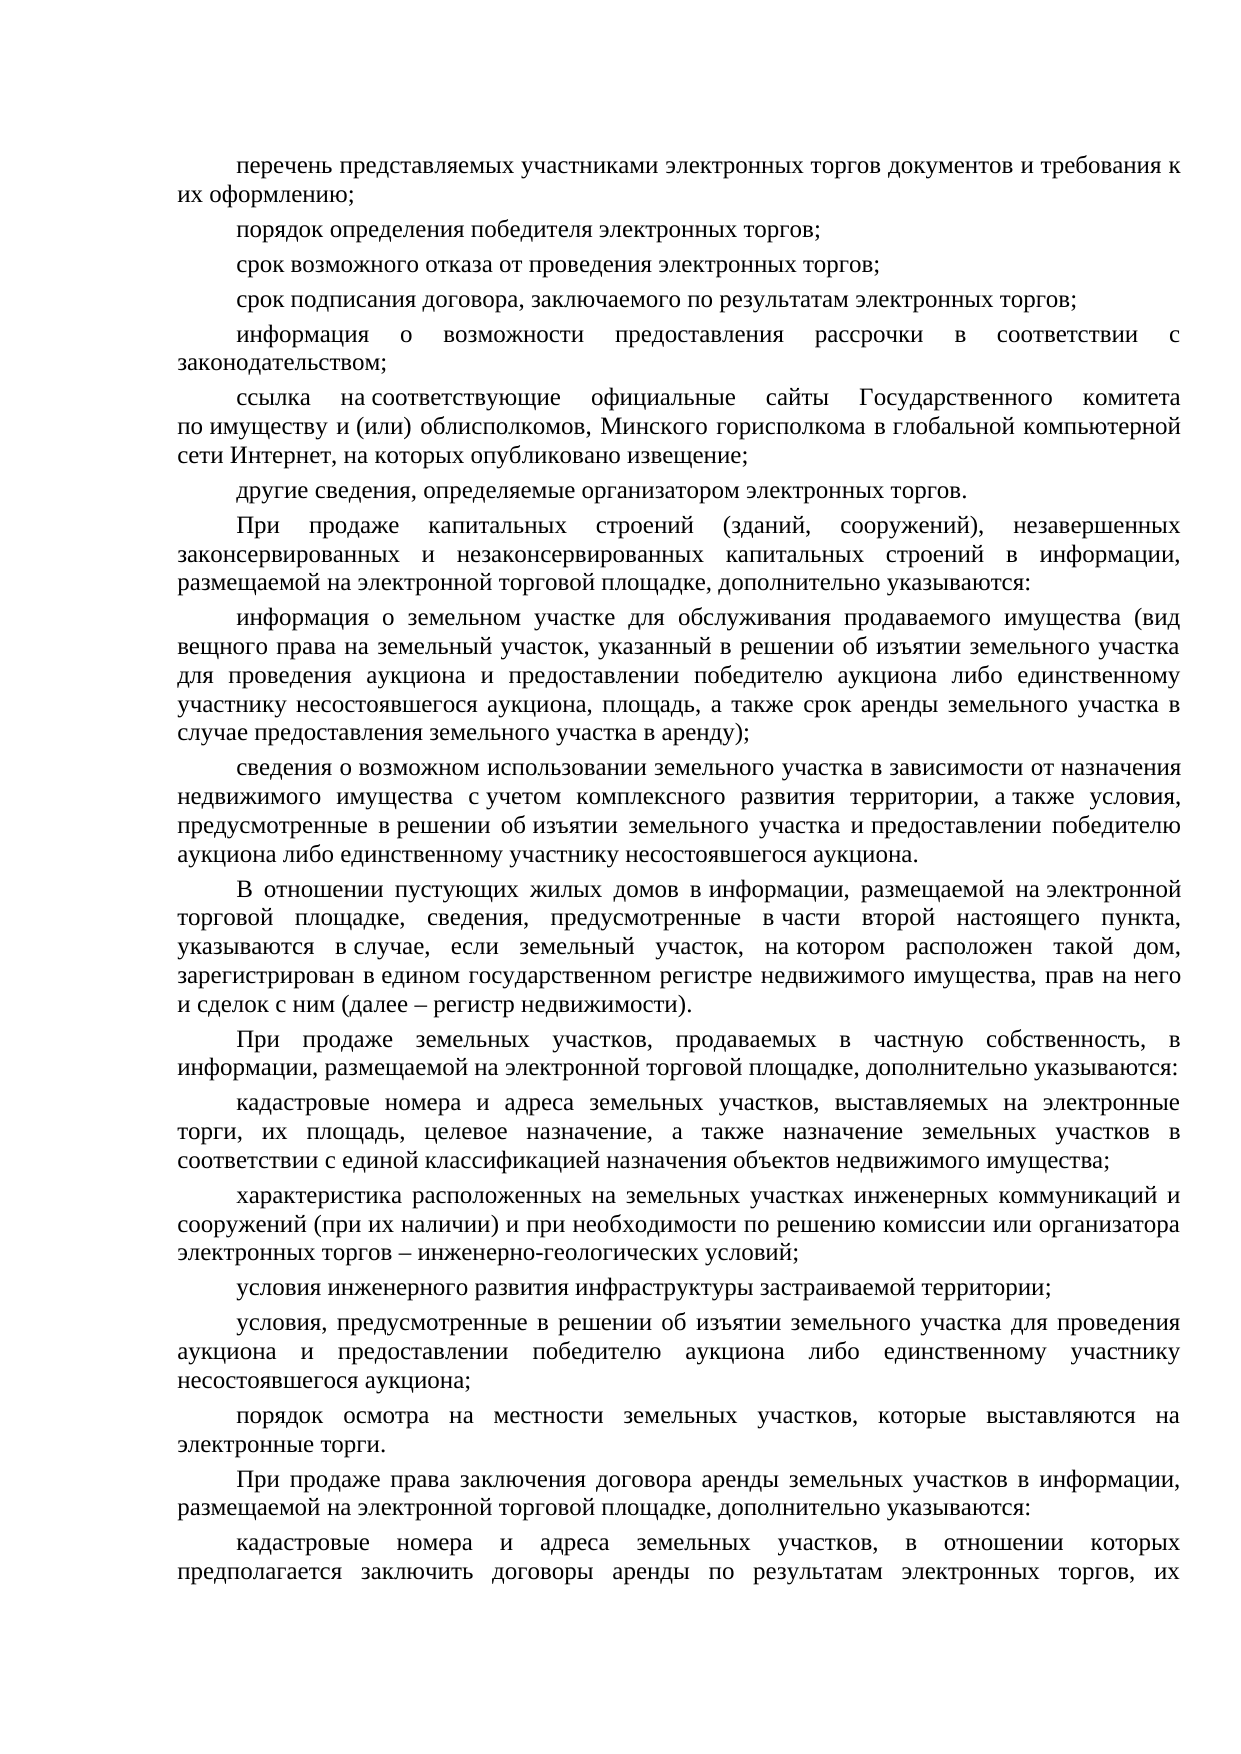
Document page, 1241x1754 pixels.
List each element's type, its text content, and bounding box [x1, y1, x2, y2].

text условия инженерного развития инфраструктуры застраиваемой территории; [177, 1272, 1181, 1301]
text порядок определения победителя электронных торгов; [177, 214, 1181, 242]
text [177, 1527, 1181, 1585]
text информация о возможности предоставления рассрочки в соответствии с законодательством; [177, 319, 1181, 376]
text При продаже земельных участков, продаваемых в частную собственность, в информации, размещаемой на электронной торговой площадке, дополнительно указываются: [177, 1024, 1181, 1081]
text В отношении пустующих жилых домов в информации, размещаемой на электронной торговой площадке, сведения, предусмотренные в части второй настоящего пункта, указываются в случае, если земельный участок, на котором расположен такой дом, зарегистрирован в едином государственном регистре недвижимого имущества, прав на него и сделок с ним (далее – регистр недвижимости). [177, 874, 1181, 1017]
text сведения о возможном использовании земельного участка в зависимости от назначения недвижимого имущества с учетом комплексного развития территории, а также условия, предусмотренные в решении об изъятии земельного участка и предоставлении победителю аукциона либо единственному участнику несостоявшегося аукциона. [177, 752, 1181, 867]
text кадастровые номера и адреса земельных участков, выставляемых на электронные торги, их площадь, целевое назначение, а также назначение земельных участков в соответствии с единой классификацией назначения объектов недвижимого имущества; [177, 1087, 1181, 1174]
text При продаже капитальных строений (зданий, сооружений), незавершенных законсервированных и незаконсервированных капитальных строений в информации, размещаемой на электронной торговой площадке, дополнительно указываются: [177, 510, 1181, 596]
text информация о земельном участке для обслуживания продаваемого имущества (вид вещного права на земельный участок, указанный в решении об изъятии земельного участка для проведения аукциона и предоставлении победителю аукциона либо единственному участнику несостоявшегося аукциона, площадь, а также срок аренды земельного участка в случае предоставления земельного участка в аренду); [177, 602, 1181, 746]
text ссылка на соответствующие официальные сайты Государственного комитета по имуществу и (или) облисполкомов, Минского горисполкома в глобальной компьютерной сети Интернет, на которых опубликовано извещение; [177, 382, 1181, 469]
text срок подписания договора, заключаемого по результатам электронных торгов; [177, 284, 1181, 312]
text другие сведения, определяемые организатором электронных торгов. [177, 475, 1181, 504]
text порядок осмотра на местности земельных участков, которые выставляются на электронные торги. [177, 1400, 1181, 1457]
text срок возможного отказа от проведения электронных торгов; [177, 249, 1181, 277]
text При продаже права заключения договора аренды земельных участков в информации, размещаемой на электронной торговой площадке, дополнительно указываются: [177, 1464, 1181, 1521]
text перечень представляемых участниками электронных торгов документов и требования к их оформлению; [177, 150, 1181, 207]
